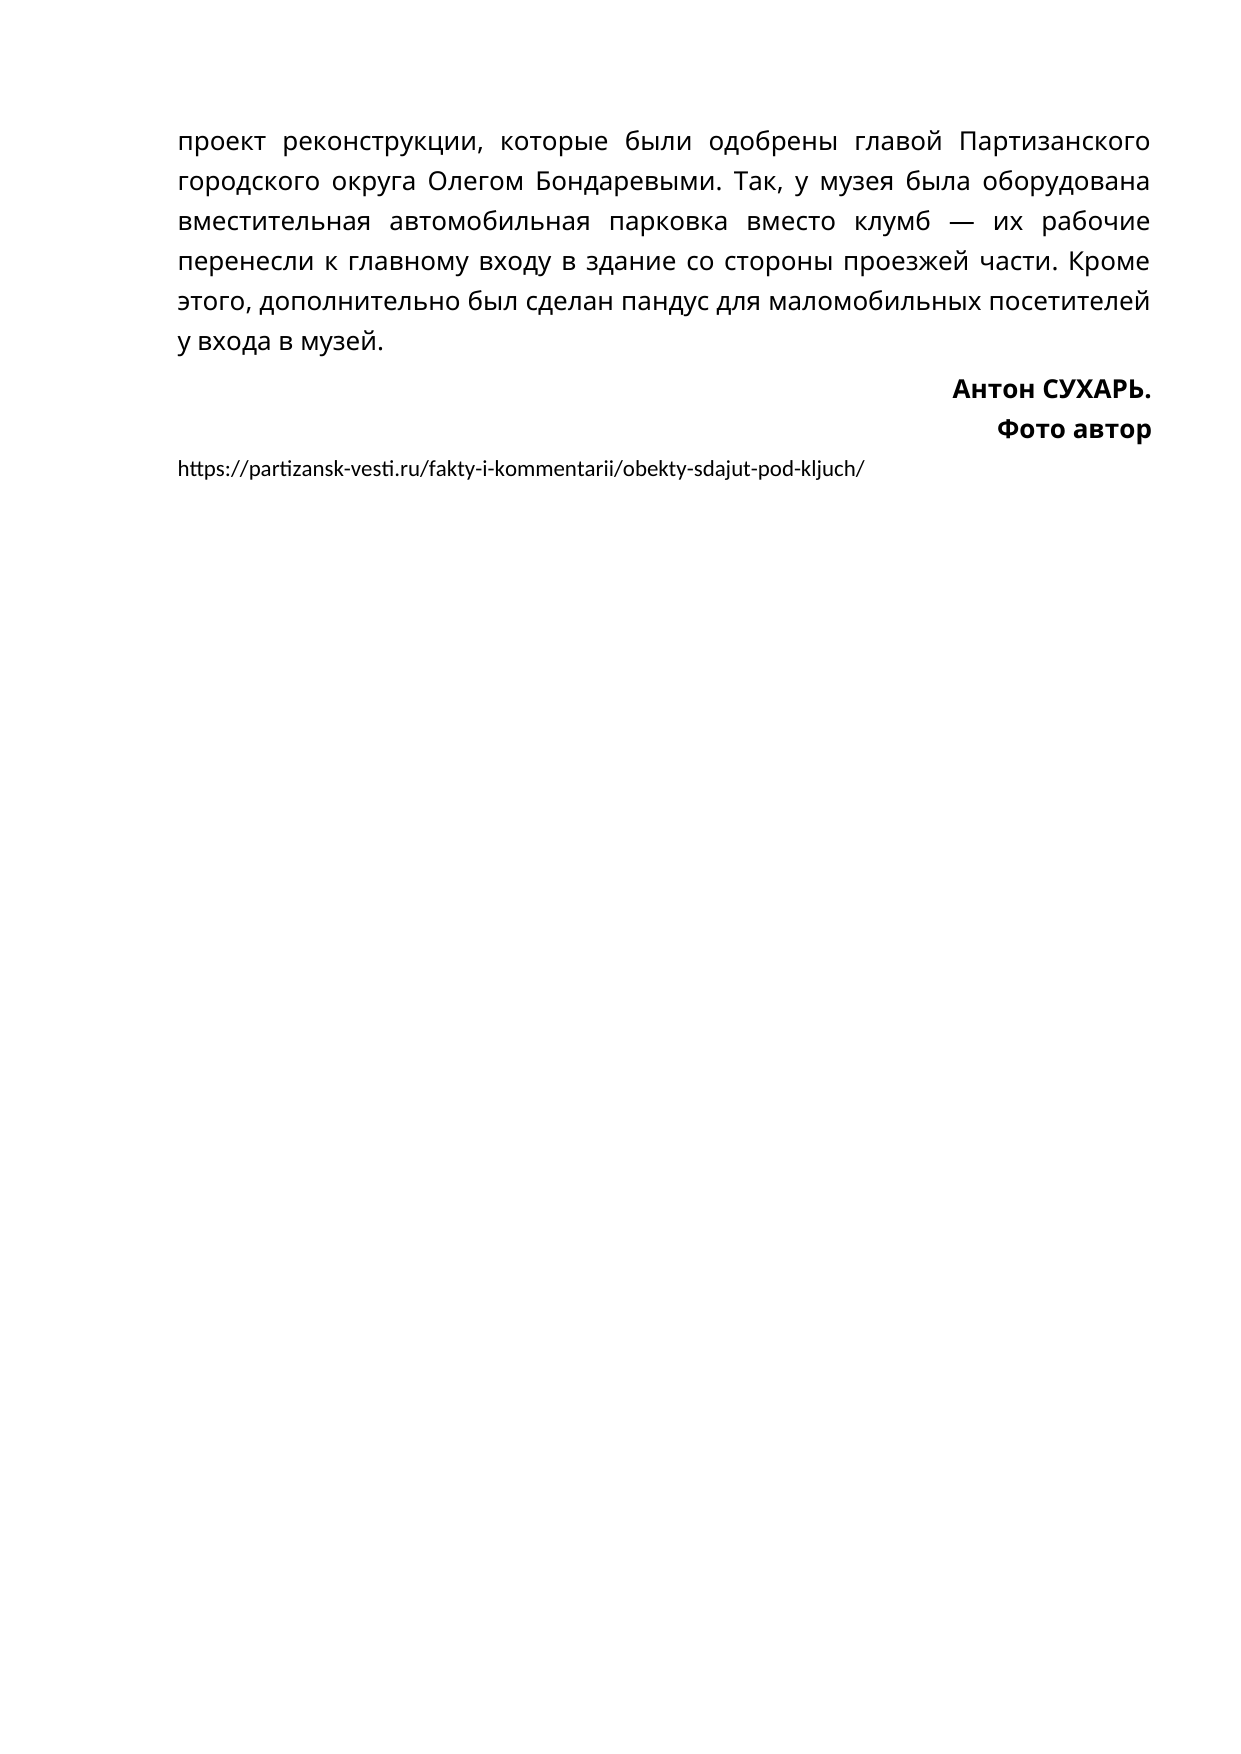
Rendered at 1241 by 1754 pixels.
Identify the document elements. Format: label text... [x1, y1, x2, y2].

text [177, 118, 1152, 358]
text https://partizansk-vesti.ru/fakty-i-kommentarii/obekty-sdajut-pod-kljuch/ [177, 454, 1152, 482]
text Антон СУХАРЬ. Фото автор [177, 366, 1152, 446]
